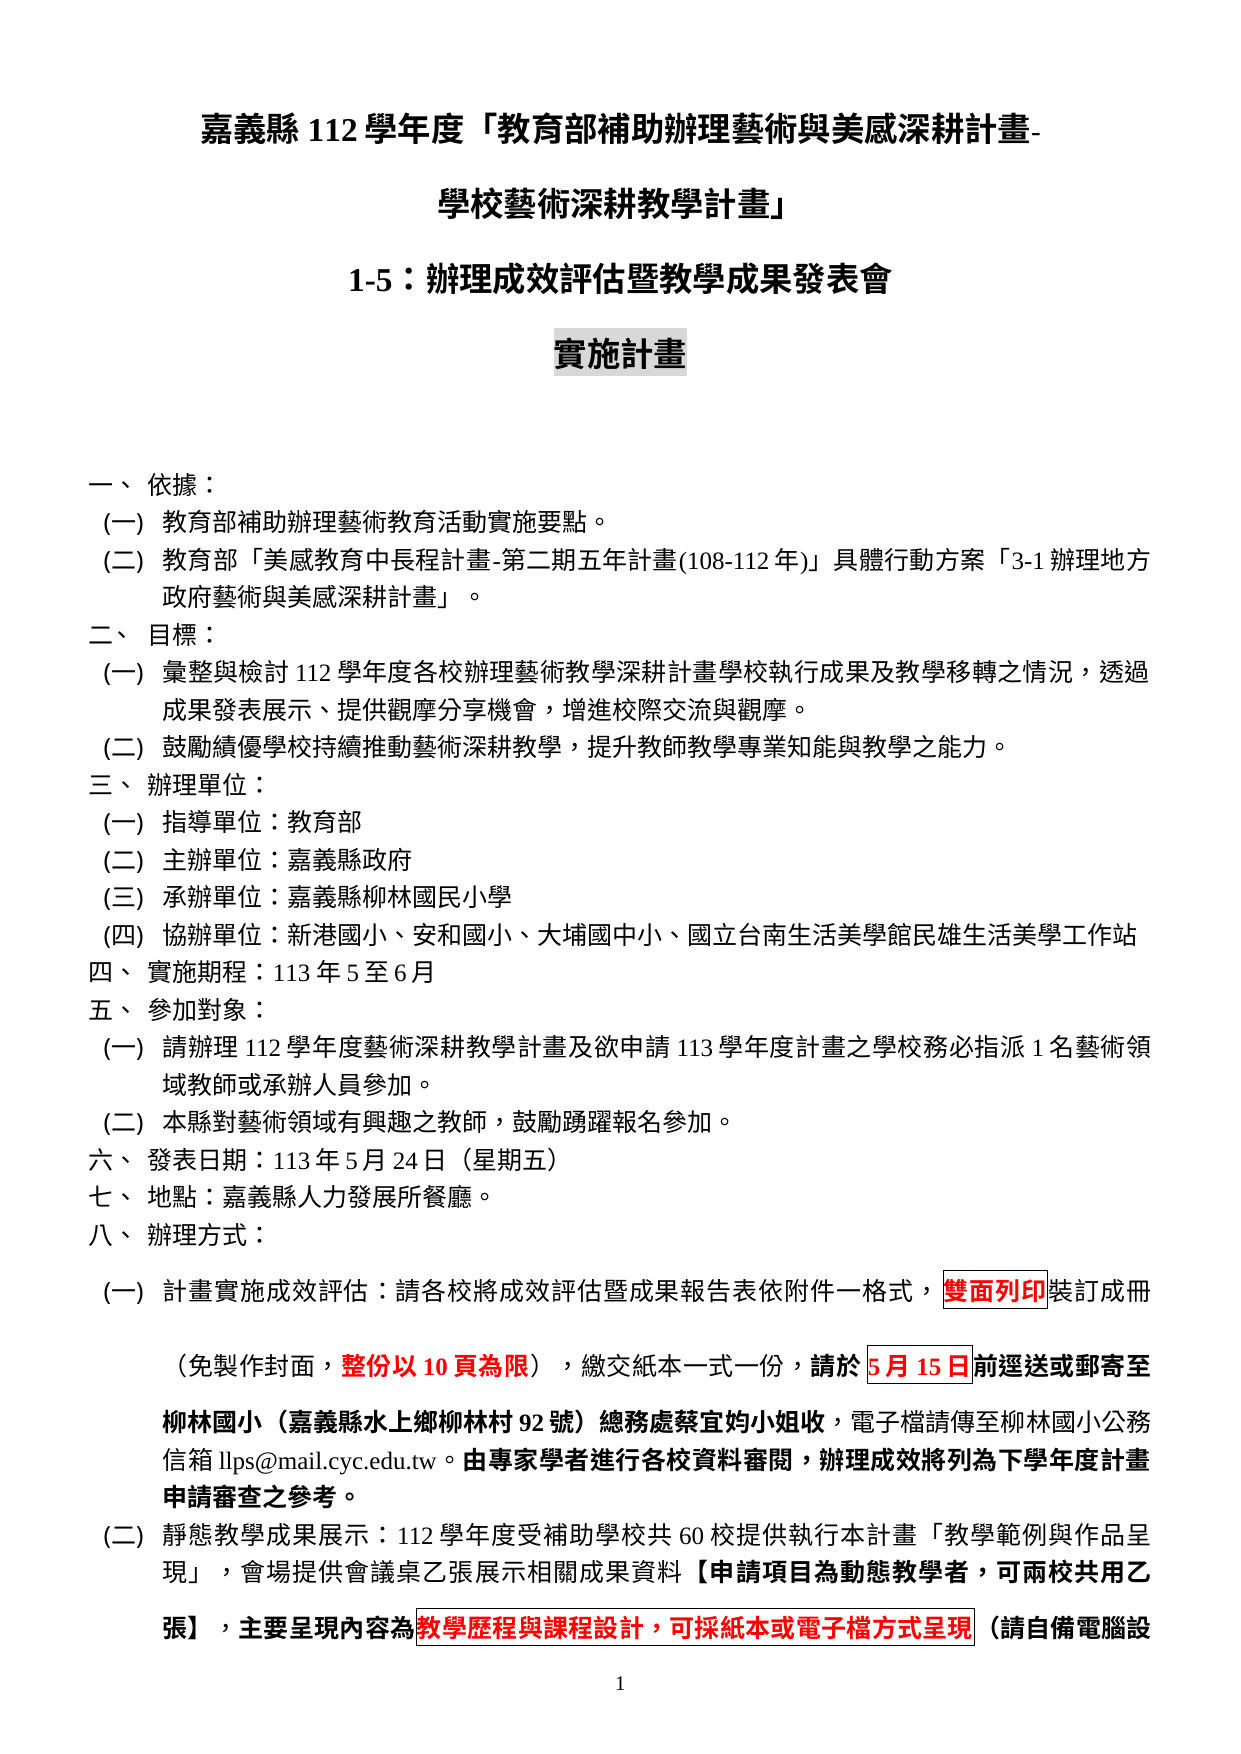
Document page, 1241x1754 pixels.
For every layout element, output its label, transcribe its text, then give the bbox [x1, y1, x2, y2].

list 教育部補助辦理藝術教育活動實施要點。 [103, 502, 1152, 539]
text 1-5：辦理成效評估暨教學成果發表會 [89, 239, 1152, 314]
text 嘉義縣 112學年度「教育部補助辦理藝術與美感深耕計畫- [89, 89, 1152, 164]
text 學校藝術深耕教學計畫」 [89, 164, 1152, 239]
list 辦理方式： [89, 1214, 1152, 1252]
list 本縣對藝術領域有興趣之教師，鼓勵踴躍報名參加。 [103, 1102, 1152, 1139]
list 計畫實施成效評估：請各校將成效評估暨成果報告表依附件一格式，雙面列印裝訂成冊（免製作封面，整份以10頁為限），繳交紙本一式一份，請於5月15日前逕送或郵寄至柳林國小（嘉義縣水上鄉柳林村92號）總務處蔡宜㚬小姐收，電子檔請傳至柳林國小公務信箱llps@mail.cyc.edu.tw。由專家學者進行各校資料審閱，辦理成效將列為下學年度計畫申請審查之參考。 [103, 1252, 1152, 1514]
list 目標： [89, 614, 1152, 652]
list 指導單位：教育部 [103, 802, 1152, 839]
list 辦理單位： [89, 764, 1152, 802]
list 協辦單位：新港國小、安和國小、大埔國中小、國立台南生活美學館民雄生活美學工作站 [103, 914, 1152, 952]
text 實施計畫 [89, 314, 1152, 389]
list 依據： [89, 464, 1152, 502]
list 地點：嘉義縣人力發展所餐廳。 [89, 1177, 1152, 1214]
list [103, 1514, 1152, 1664]
list 請辦理112學年度藝術深耕教學計畫及欲申請113學年度計畫之學校務必指派1名藝術領域教師或承辦人員參加。 [103, 1027, 1152, 1102]
list 教育部「美感教育中長程計畫-第二期五年計畫(108-112年)」具體行動方案「3-1辦理地方政府藝術與美感深耕計畫」。 [103, 539, 1152, 614]
list 實施期程：113 年5至6月 [89, 952, 1152, 989]
list 主辦單位：嘉義縣政府 [103, 839, 1152, 877]
list 彙整與檢討112學年度各校辦理藝術教學深耕計畫學校執行成果及教學移轉之情況，透過成果發表展示、提供觀摩分享機會，增進校際交流與觀摩。 [103, 652, 1152, 727]
list 參加對象： [89, 989, 1152, 1027]
list 鼓勵績優學校持續推動藝術深耕教學，提升教師教學專業知能與教學之能力。 [103, 727, 1152, 764]
list 承辦單位：嘉義縣柳林國民小學 [103, 877, 1152, 914]
list 發表日期：113年5月24日（星期五） [89, 1139, 1152, 1177]
